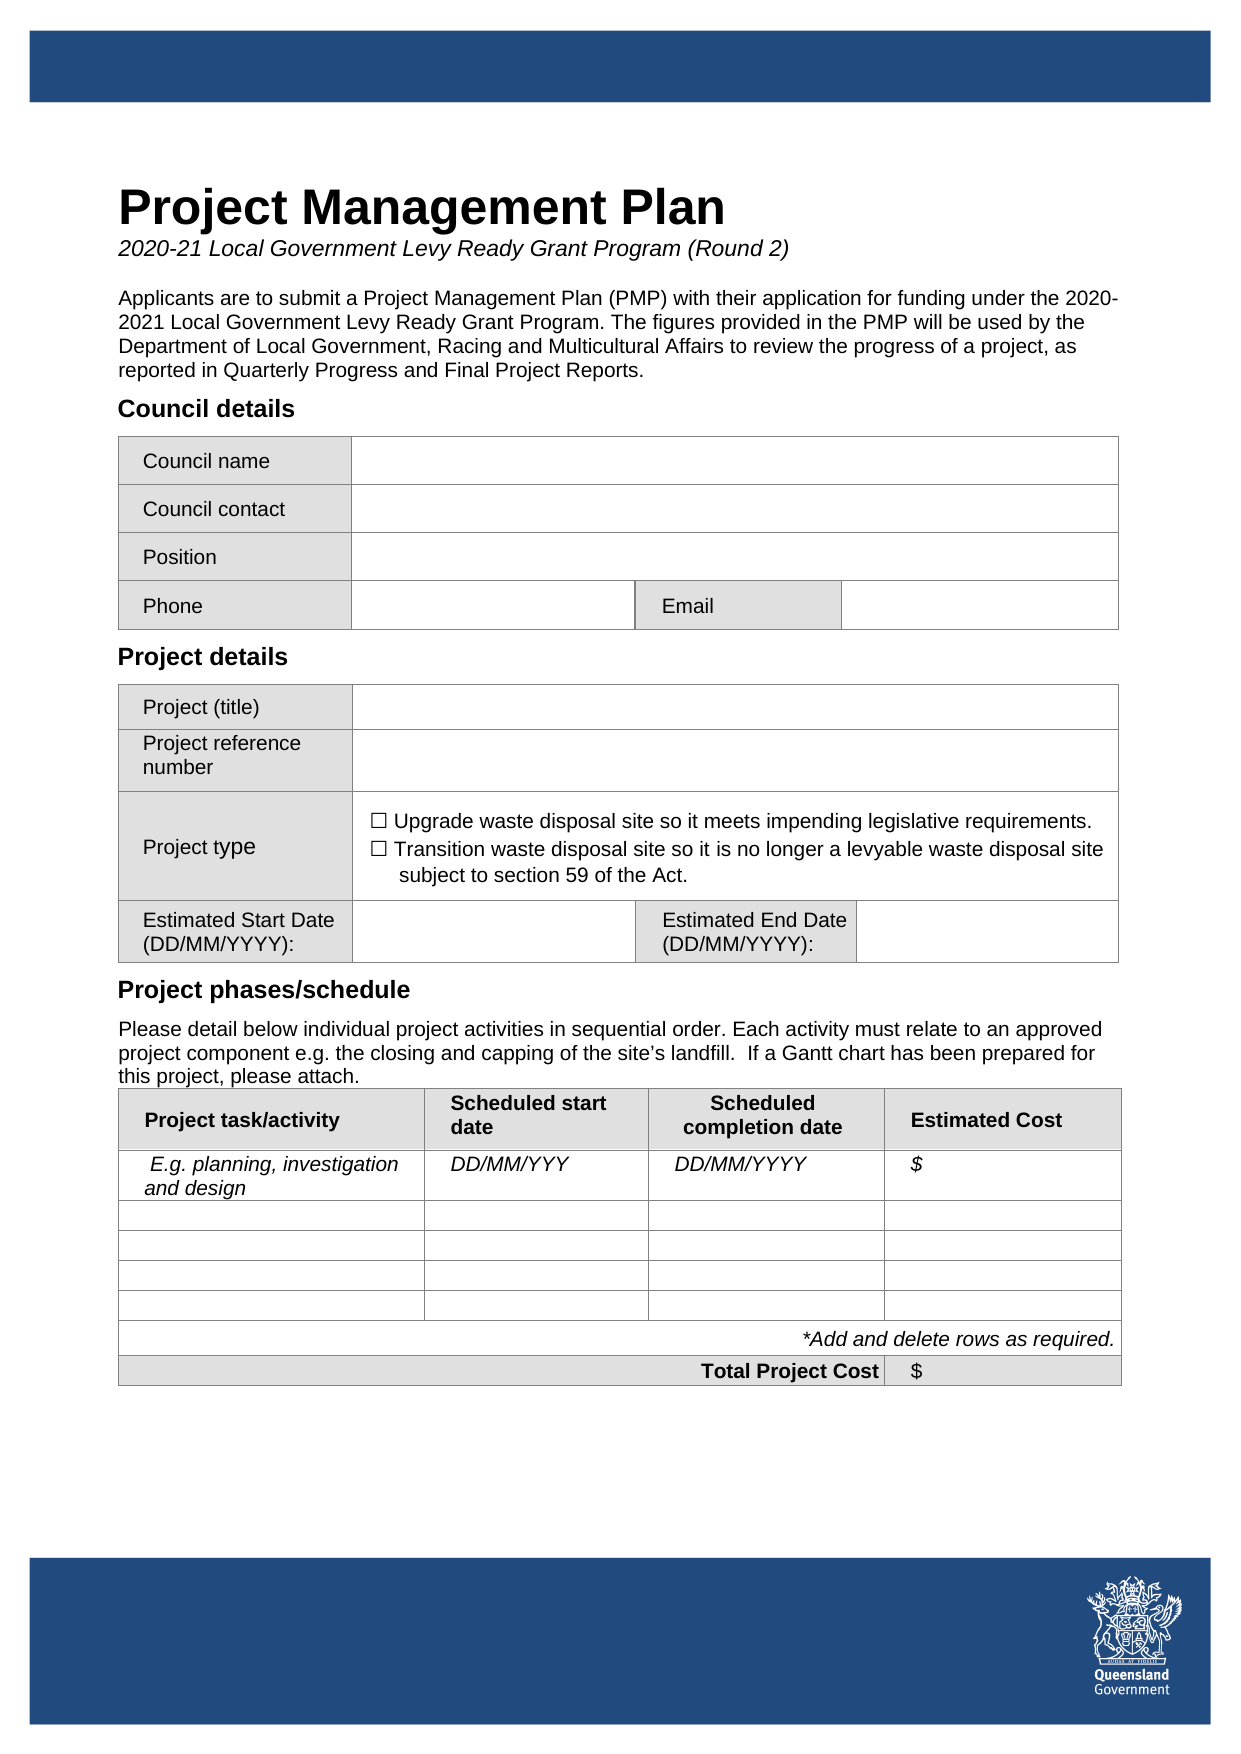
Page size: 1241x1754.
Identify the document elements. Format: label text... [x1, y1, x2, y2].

table_cell [425, 1291, 648, 1320]
picture [1, 1, 1240, 1754]
table_cell [885, 1261, 1121, 1290]
table_cell [649, 1231, 884, 1260]
table_cell [649, 1291, 884, 1320]
table_cell DD/MM/YYYY [649, 1151, 884, 1200]
table_header [353, 685, 1118, 729]
text Please detail below individual project activities in sequential order. Each activity must relate to an approved project component e.g. the closing and capping of the site’s landfill. If a Gantt chart has been prepared for this project, please attach. [118, 1016, 1123, 1088]
table_cell [352, 533, 1118, 580]
table_cell [119, 1231, 424, 1260]
table_cell Estimated End Date (DD/MM/YYYY): [636, 901, 856, 962]
table_cell DD/MM/YYY [425, 1151, 648, 1200]
table_cell [353, 901, 635, 962]
table_cell [119, 1291, 424, 1320]
table_cell $ [885, 1356, 1121, 1385]
table_cell [352, 485, 1118, 532]
table_header Council name [119, 437, 351, 484]
table_cell [119, 1261, 424, 1290]
table_cell [425, 1231, 648, 1260]
table_header Scheduled completion date [649, 1089, 884, 1149]
subtitle Council details [117, 394, 1123, 423]
table_header Project (title) [119, 685, 352, 729]
table_cell Position [119, 533, 351, 580]
table_cell Project type [119, 792, 352, 900]
table_cell *Add and delete rows as required. [119, 1321, 1121, 1355]
table_cell [352, 581, 634, 629]
table_header Scheduled start date [425, 1089, 648, 1149]
table_cell Project reference number [119, 730, 352, 791]
table_cell $ [885, 1151, 1121, 1200]
text 2020-21 Local Government Levy Ready Grant Program (Round 2) [118, 235, 1123, 261]
table_cell E.g. planning, investigation and design [119, 1151, 424, 1200]
table_cell [425, 1201, 648, 1230]
subtitle Project phases/schedule [117, 975, 1123, 1004]
table_cell Estimated Start Date (DD/MM/YYYY): [119, 901, 352, 962]
text Project Management Plan [118, 177, 1123, 235]
table_header Project task/activity [119, 1089, 424, 1149]
table_cell Phone [119, 581, 351, 629]
table_cell [885, 1201, 1121, 1230]
subtitle Project details [117, 642, 1123, 671]
table_header [352, 437, 1118, 484]
table_cell [425, 1261, 648, 1290]
table_cell [857, 901, 1118, 962]
table_cell [885, 1231, 1121, 1260]
table_cell [119, 1201, 424, 1230]
table_cell ☐ Upgrade waste disposal site so it meets impending legislative requirements. ☐ Transition waste disposal site so it is no longer a levyable waste disposal site subject to section 59 of the Act. [353, 792, 1118, 900]
text Applicants are to submit a Project Management Plan (PMP) with their application for funding under the 2020-2021 Local Government Levy Ready Grant Program. The figures provided in the PMP will be used by the Department of Local Government, Racing and Multicultural Affairs to review the progress of a project, as reported in Quarterly Progress and Final Project Reports. [118, 286, 1123, 382]
table_cell [885, 1291, 1121, 1320]
table_cell [649, 1261, 884, 1290]
table_cell Total Project Cost [119, 1356, 884, 1385]
table_header Estimated Cost [885, 1089, 1121, 1149]
table_cell [649, 1201, 884, 1230]
table_cell Email [636, 581, 841, 629]
table_cell [353, 730, 1118, 791]
table_cell Council contact [119, 485, 351, 532]
table_cell [842, 581, 1118, 629]
